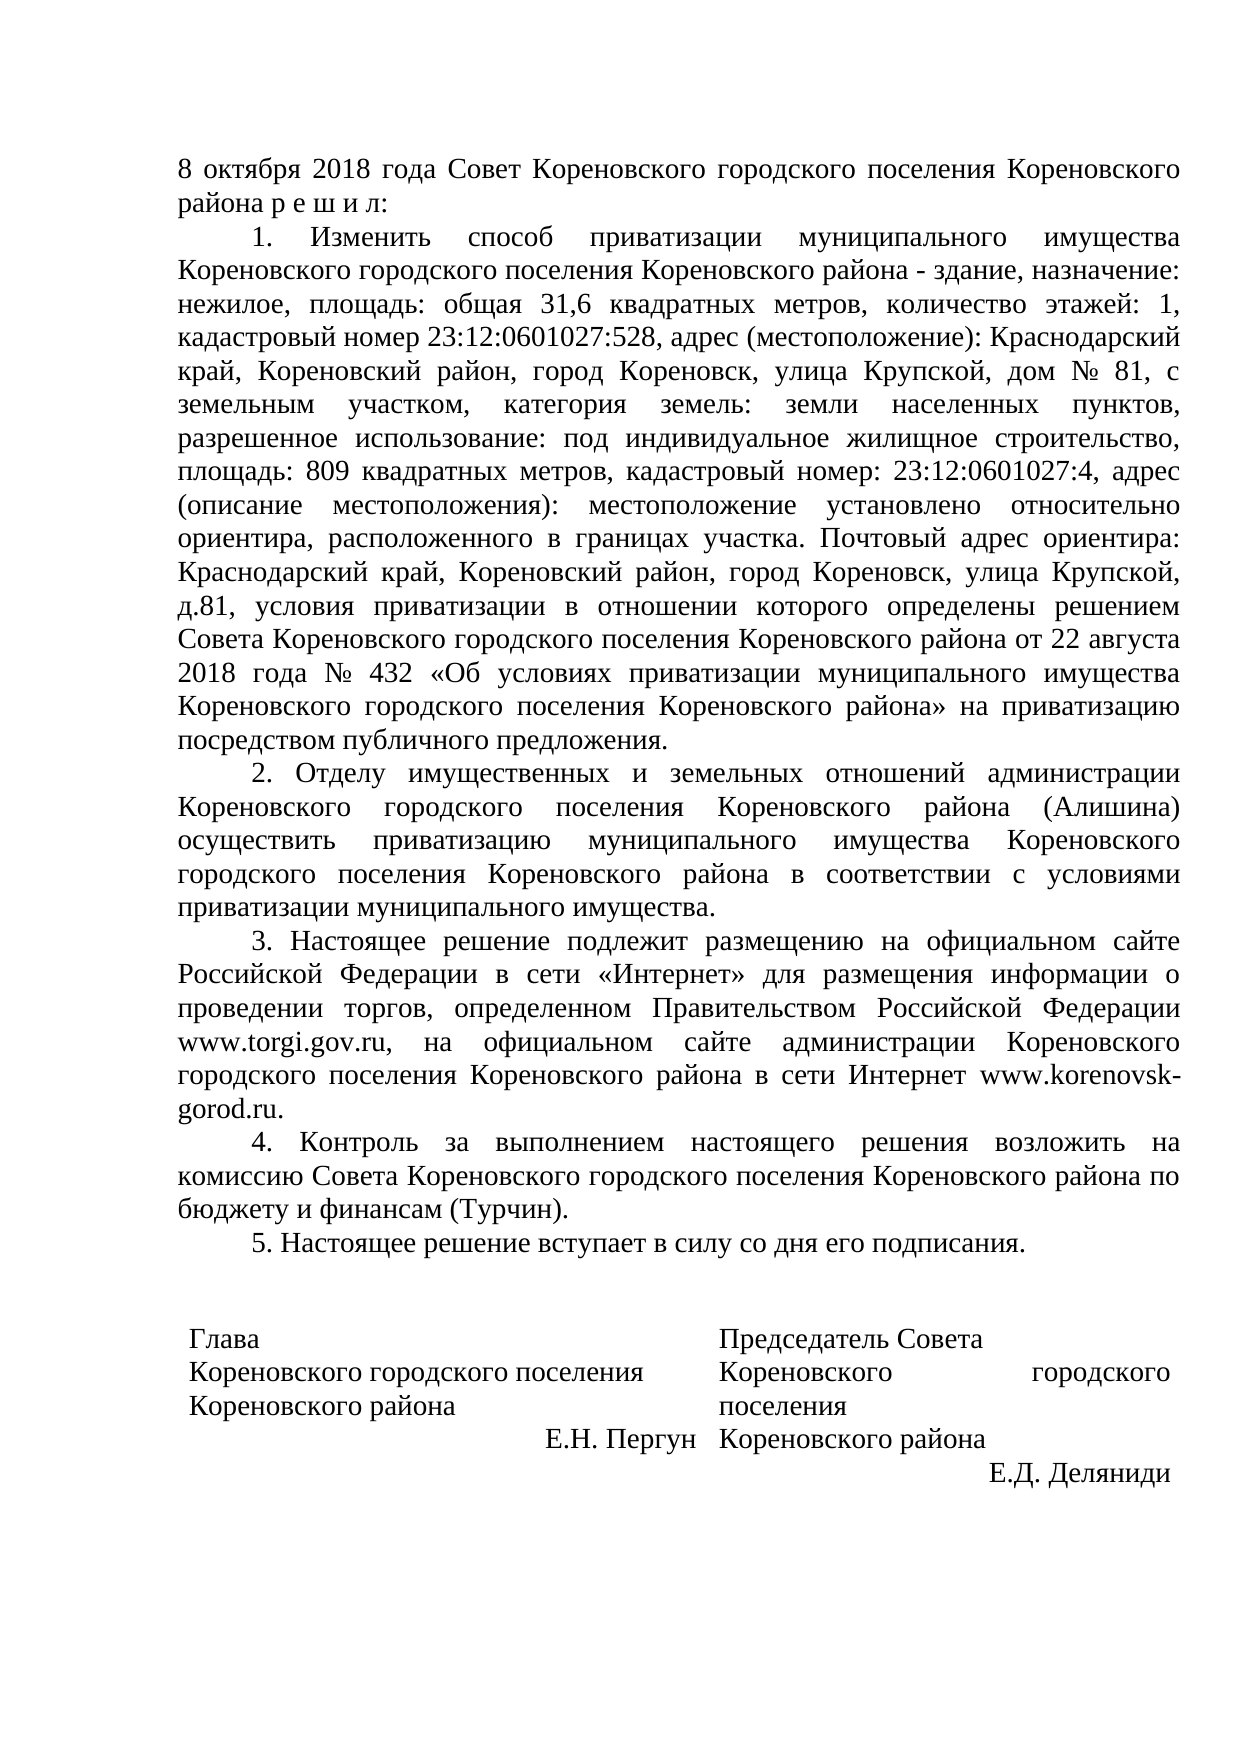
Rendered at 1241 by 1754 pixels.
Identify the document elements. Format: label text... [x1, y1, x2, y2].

text 2. Отделу имущественных и земельных отношений администрации Кореновского городского поселения Кореновского района (Алишина) осуществить приватизацию муниципального имущества Кореновского городского поселения Кореновского района в соответствии с условиями приватизации муниципального имущества. [177, 755, 1181, 823]
text 1. Изменить способ приватизации муниципального имущества Кореновского городского поселения Кореновского района - здание, назначение: нежилое, площадь: общая 31,6 квадратных метров, количество этажей: 1, кадастровый номер 23:12:0601027:528, адрес (местоположение): Краснодарский край, Кореновский район, город Кореновск, улица Крупской, дом № 81, с земельным участком, категория земель: земли населенных пунктов, разрешенное использование: под индивидуальное жилищное строительство, площадь: 809 квадратных метров, кадастровый номер: 23:12:0601027:4, адрес (описание местоположения): местоположение установлено относительно ориентира, расположенного в границах участка. Почтовый адрес ориентира: Краснодарский край, Кореновский район, город Кореновск, улица Крупской, д.81, условия приватизации в отношении которого определены решением Совета Кореновского городского поселения Кореновского района от 22 августа 2018 года № 432 «Об условиях приватизации муниципального имущества Кореновского городского поселения Кореновского района» на приватизацию посредством публичного предложения. [177, 219, 1181, 755]
text 4. Контроль за выполнением настоящего решения возложить на комиссию Совета Кореновского городского поселения Кореновского района по бюджету и финансам (Турчин). [177, 1124, 1181, 1225]
text 2. Отделу имущественных и земельных отношений администрации Кореновского городского поселения Кореновского района (Алишина) осуществить приватизацию муниципального имущества Кореновского городского поселения Кореновского района в соответствии с условиями приватизации муниципального имущества. [177, 889, 1181, 923]
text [177, 152, 1181, 219]
text 3. Настоящее решение подлежит размещению на официальном сайте Российской Федерации в сети «Интернет» для размещения информации о проведении торгов, определенном Правительством Российской Федерации www.torgi.gov.ru, на официальном сайте администрации Кореновского городского поселения Кореновского района в сети Интернет www.korenovsk-gorod.ru. [177, 923, 1181, 1124]
text 5. Настоящее решение вступает в силу со дня его подписания. [177, 1225, 1181, 1258]
table_header Председатель Совета Кореновского городского поселения Кореновского района Е.Д. Деляниди [708, 1321, 1182, 1488]
table_header Глава Кореновского городского поселения Кореновского района Е.Н. Пергун [177, 1321, 707, 1488]
